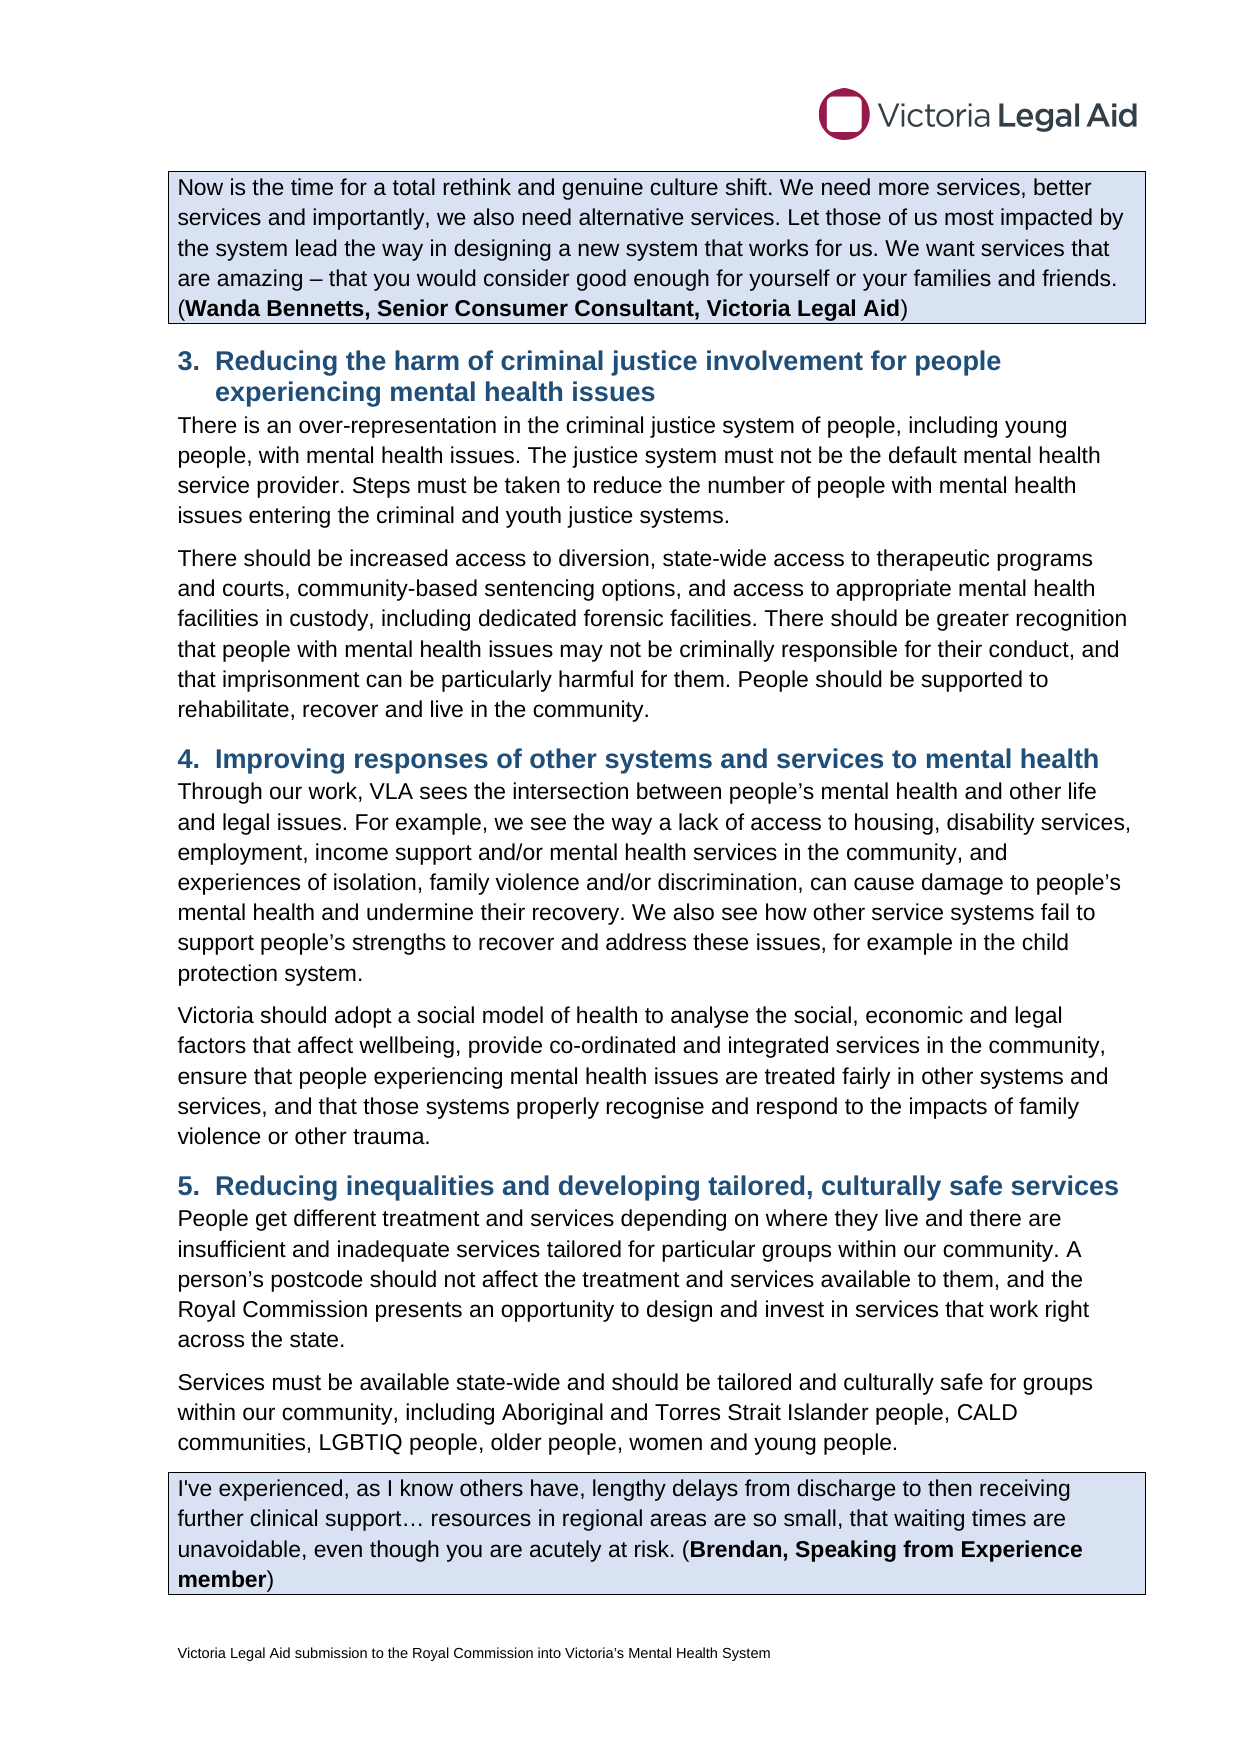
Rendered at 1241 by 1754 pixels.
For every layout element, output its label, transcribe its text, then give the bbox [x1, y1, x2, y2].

text There is an over-representation in the criminal justice system of people, including young people, with mental health issues. The justice system must not be the default mental health service provider. Steps must be taken to reduce the number of people with mental health issues entering the criminal and youth justice systems. [177, 412, 1137, 528]
text Services must be available state-wide and should be tailored and culturally safe for groups within our community, including Aboriginal and Torres Strait Islander people, CALD communities, LGBTIQ people, older people, women and young people. [177, 1369, 1137, 1456]
subtitle Reducing inequalities and developing tailored, culturally safe services [177, 1170, 1137, 1201]
text People get different treatment and services depending on where they live and there are insufficient and inadequate services tailored for particular groups within our community. A person’s postcode should not affect the treatment and services available to them, and the Royal Commission presents an opportunity to design and invest in services that work right across the state. [177, 1205, 1137, 1352]
text I've experienced, as I know others have, lengthy delays from discharge to then receiving further clinical support… resources in regional areas are so small, that waiting times are unavoidable, even though you are acutely at risk. (Brendan, Speaking from Experience member) [169, 1473, 1145, 1594]
picture [818, 88, 1137, 140]
subtitle Reducing the harm of criminal justice involvement for people experiencing mental health issues [177, 345, 1137, 407]
text Through our work, VLA sees the intersection between people’s mental health and other life and legal issues. For example, we see the way a lack of access to housing, disability services, employment, income support and/or mental health services in the community, and experiences of isolation, family violence and/or discrimination, can cause damage to people’s mental health and undermine their recovery. We also see how other service systems fail to support people’s strengths to recover and address these issues, for example in the child protection system. [177, 778, 1137, 986]
subtitle Improving responses of other systems and services to mental health [177, 743, 1137, 774]
text Victoria should adopt a social model of health to analyse the social, economic and legal factors that affect wellbeing, provide co-ordinated and integrated services in the community, ensure that people experiencing mental health issues are treated fairly in other systems and services, and that those systems properly recognise and respond to the impacts of family violence or other trauma. [177, 1002, 1137, 1149]
text There should be increased access to diversion, state-wide access to therapeutic programs and courts, community-based sentencing options, and access to appropriate mental health facilities in custody, including dedicated forensic facilities. There should be greater recognition that people with mental health issues may not be criminally responsible for their conduct, and that imprisonment can be particularly harmful for them. People should be supported to rehabilitate, recover and live in the community. [177, 545, 1137, 722]
text Now is the time for a total rethink and genuine culture shift. We need more services, better services and importantly, we also need alternative services. Let those of us most impacted by the system lead the way in designing a new system that works for us. We want services that are amazing – that you would consider good enough for yourself or your families and friends. (Wanda Bennetts, Senior Consumer Consultant, Victoria Legal Aid) [169, 172, 1145, 323]
